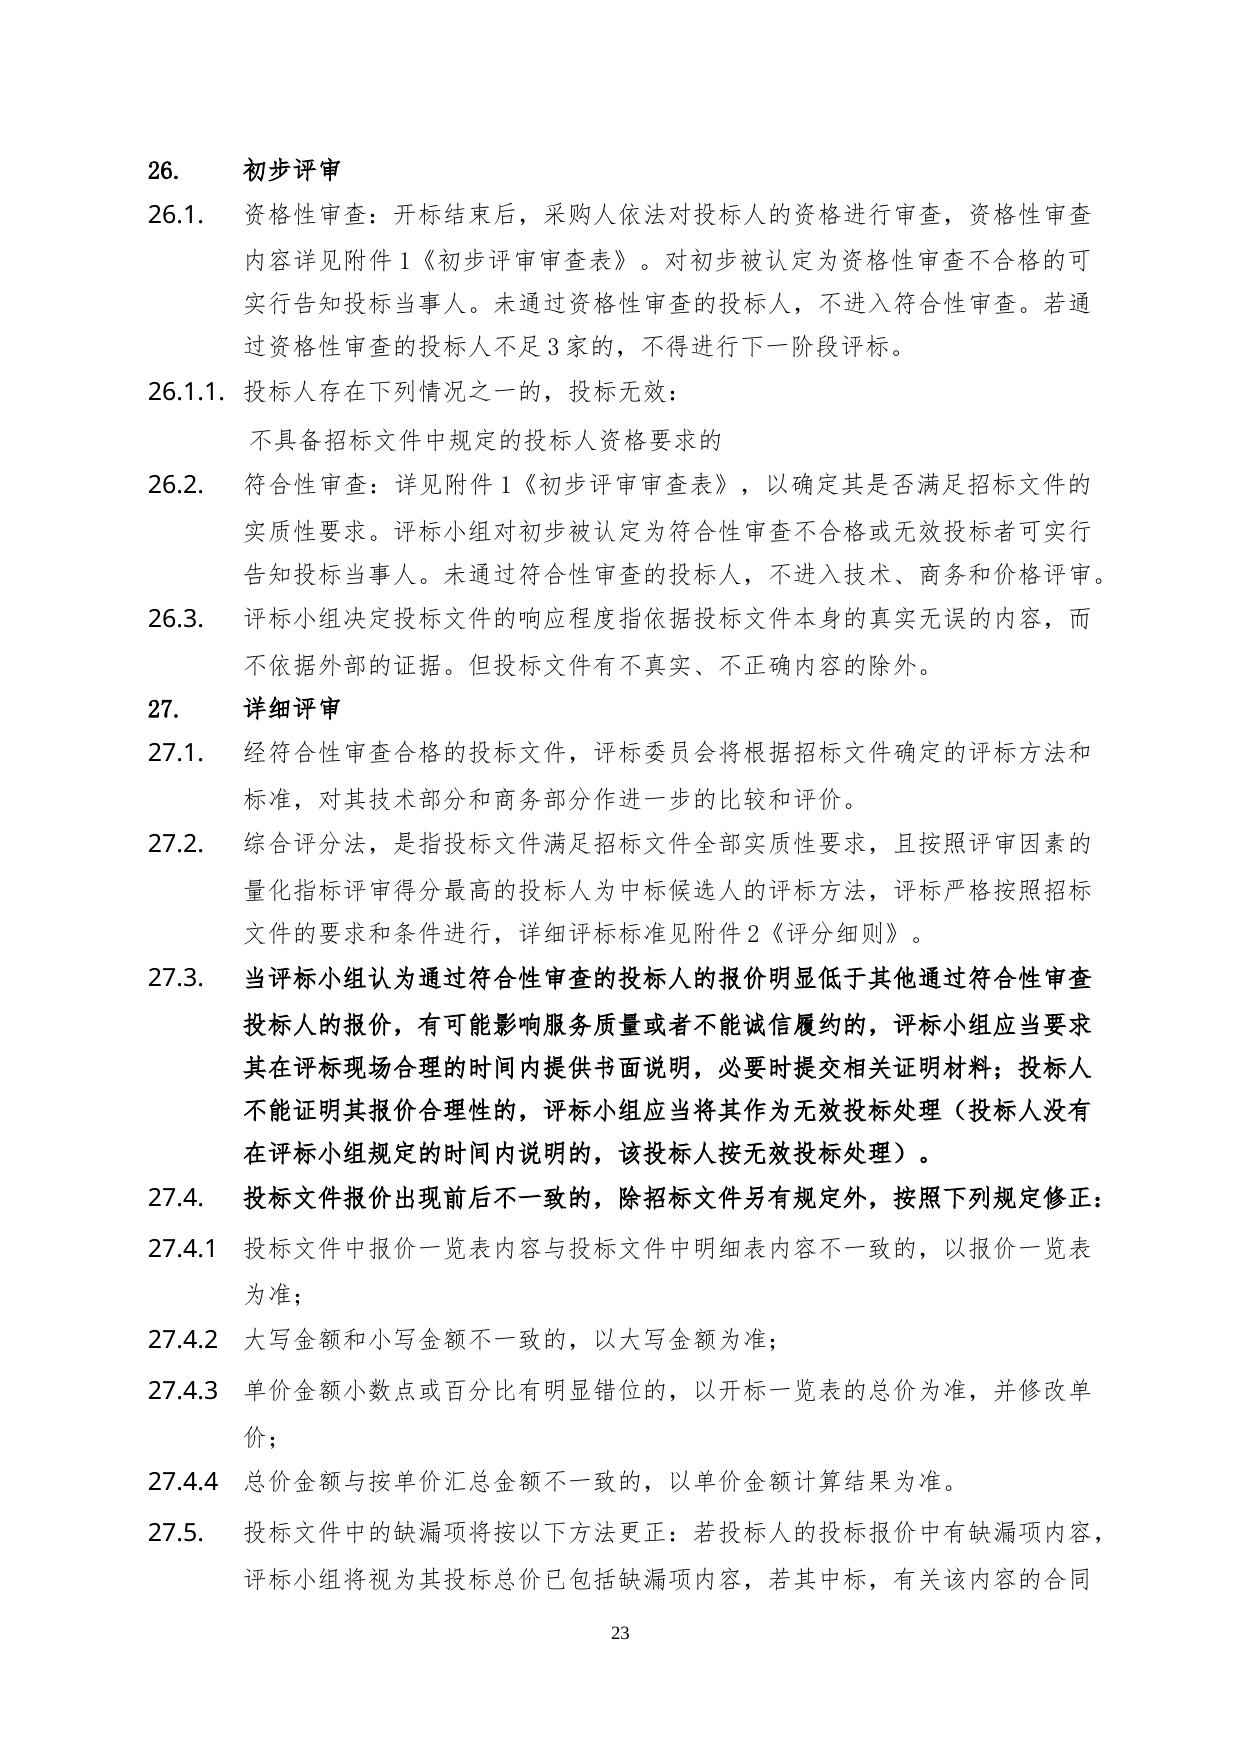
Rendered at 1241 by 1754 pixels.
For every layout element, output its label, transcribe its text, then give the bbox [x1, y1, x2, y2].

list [148, 1515, 1093, 1592]
list 符合性审查：详见附件1《初步评审审查表》，以确定其是否满足招标文件的实质性要求。评标小组对初步被认定为符合性审查不合格或无效投标者可实行告知投标当事人。未通过符合性审查的投标人，不进入技术、商务和价格评审。 [148, 467, 1093, 587]
list 当评标小组认为通过符合性审查的投标人的报价明显低于其他通过符合性审查投标人的报价，有可能影响服务质量或者不能诚信履约的，评标小组应当要求其在评标现场合理的时间内提供书面说明，必要时提交相关证明材料；投标人不能证明其报价合理性的，评标小组应当将其作为无效投标处理（投标人没有在评标小组规定的时间内说明的，该投标人按无效投标处理）。 [148, 960, 1093, 1165]
list 投标人存在下列情况之一的，投标无效： [148, 373, 1093, 407]
list 总价金额与按单价汇总金额不一致的，以单价金额计算结果为准。 [148, 1464, 1093, 1498]
list 投标文件报价出现前后不一致的，除招标文件另有规定外，按照下列规定修正： [148, 1179, 1093, 1214]
list 单价金额小数点或百分比有明显错位的，以开标一览表的总价为准，并修改单价； [148, 1373, 1093, 1450]
list 评标小组决定投标文件的响应程度指依据投标文件本身的真实无误的内容，而不依据外部的证据。但投标文件有不真实、不正确内容的除外。 [148, 601, 1093, 678]
list 大写金额和小写金额不一致的，以大写金额为准； [148, 1322, 1093, 1356]
list 详细评审 [148, 692, 1093, 721]
list 投标文件中报价一览表内容与投标文件中明细表内容不一致的，以报价一览表为准； [148, 1231, 1093, 1307]
list 综合评分法，是指投标文件满足招标文件全部实质性要求，且按照评审因素的量化指标评审得分最高的投标人为中标候选人的评标方法，评标严格按照招标文件的要求和条件进行，详细评标标准见附件2《评分细则》。 [148, 826, 1093, 946]
text 不具备招标文件中规定的投标人资格要求的 [148, 424, 1093, 453]
list 资格性审查：开标结束后，采购人依法对投标人的资格进行审查，资格性审查内容详见附件1《初步评审审查表》。对初步被认定为资格性审查不合格的可实行告知投标当事人。未通过资格性审查的投标人，不进入符合性审查。若通过资格性审查的投标人不足3家的，不得进行下一阶段评标。 [148, 196, 1093, 359]
list 初步评审 [148, 153, 1093, 182]
list 经符合性审查合格的投标文件，评标委员会将根据招标文件确定的评标方法和标准，对其技术部分和商务部分作进一步的比较和评价。 [148, 735, 1093, 812]
